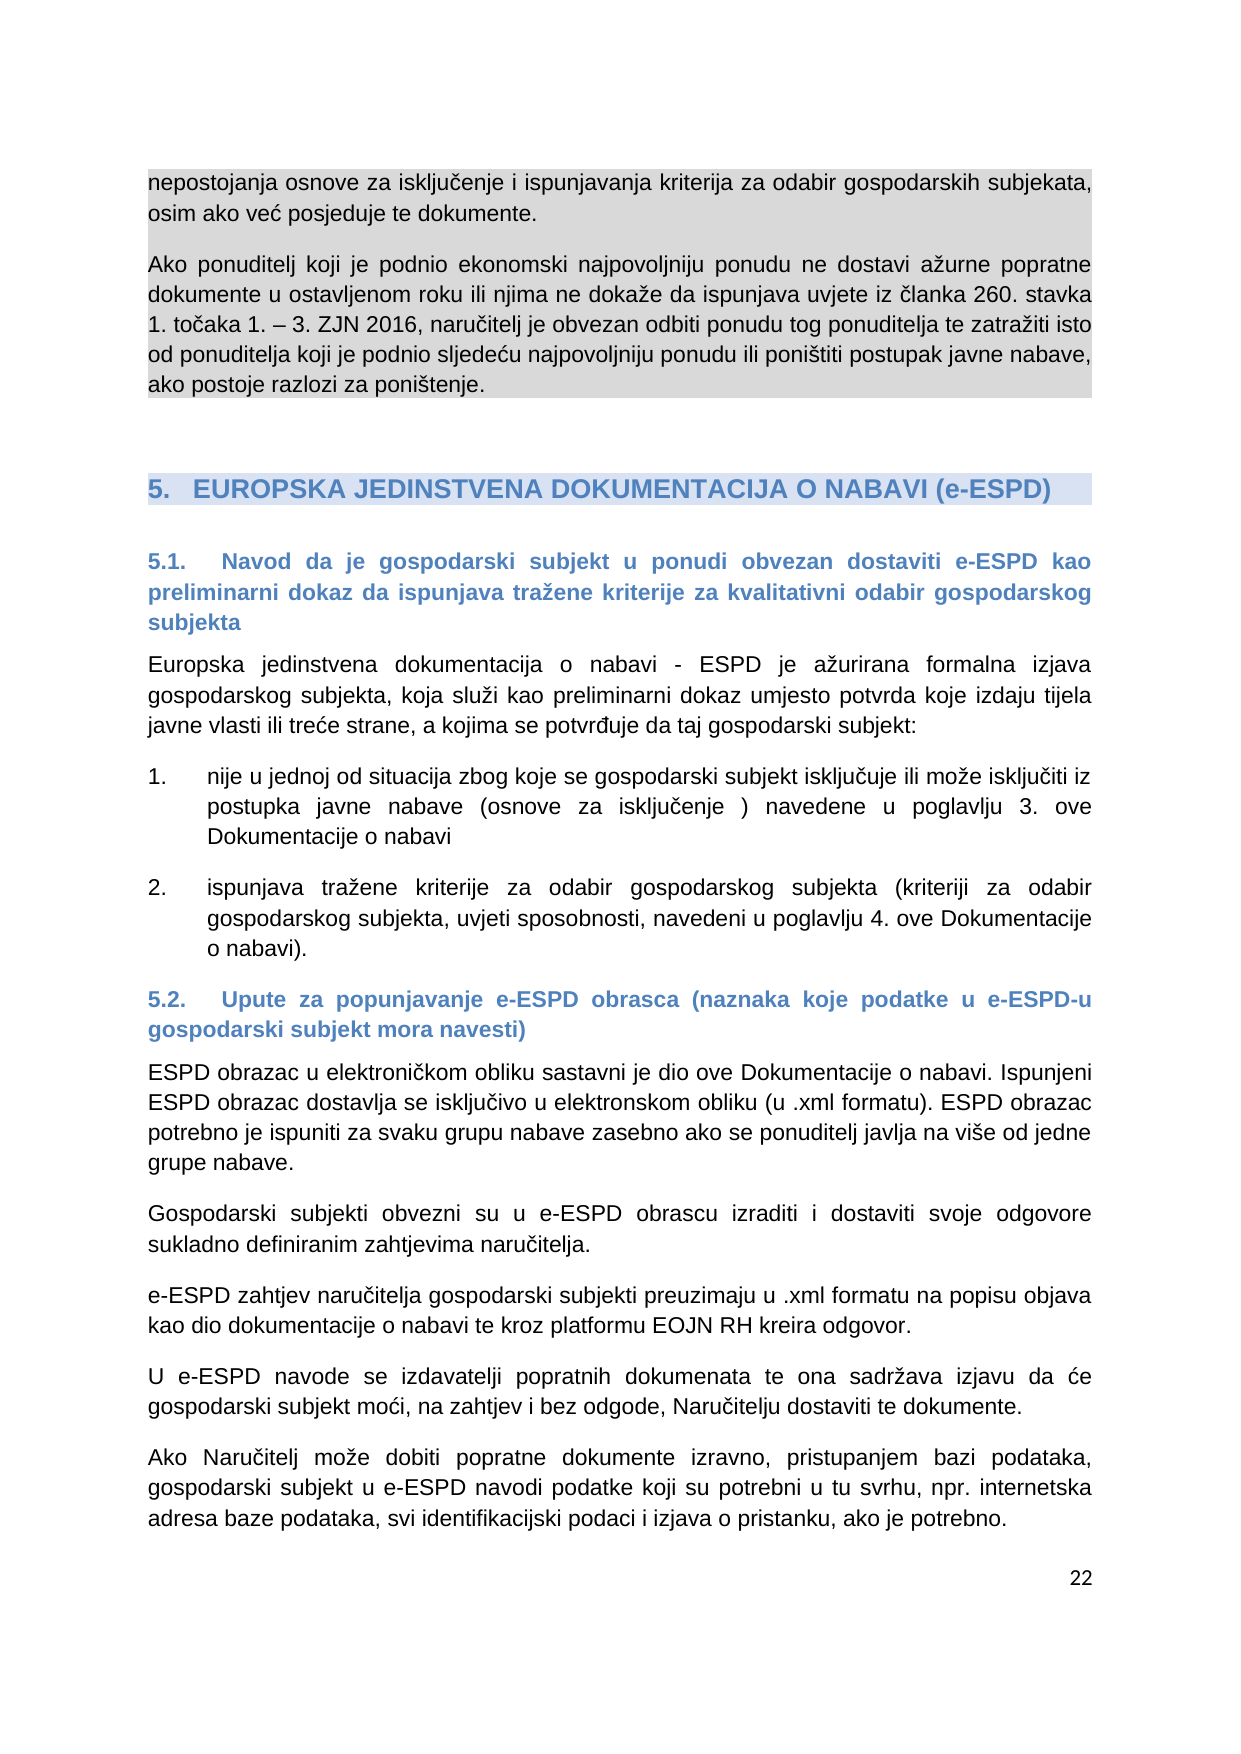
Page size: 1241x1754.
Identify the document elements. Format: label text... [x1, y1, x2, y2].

list e-ESPD zahtjev naručitelja gospodarski subjekti preuzimaju u .xml formatu na popisu objava kao dio dokumentacije o nabavi te kroz platformu EOJN RH kreira odgovor. [148, 1282, 1092, 1338]
list ispunjava tražene kriterije za odabir gospodarskog subjekta (kriteriji za odabir gospodarskog subjekta, uvjeti sposobnosti, navedeni u poglavlju 4. ove Dokumentacije o nabavi). [148, 874, 1092, 961]
subtitle 5. EUROPSKA JEDINSTVENA DOKUMENTACIJA O NABAVI (e-ESPD) [148, 473, 1092, 505]
list ESPD obrazac u elektroničkom obliku sastavni je dio ove Dokumentacije o nabavi. Ispunjeni ESPD obrazac dostavlja se isključivo u elektronskom obliku (u .xml formatu). ESPD obrazac potrebno je ispuniti za svaku grupu nabave zasebno ako se ponuditelj javlja na više od jedne grupe nabave. [148, 1059, 1092, 1176]
list Gospodarski subjekti obvezni su u e-ESPD obrascu izraditi i dostaviti svoje odgovore sukladno definiranim zahtjevima naručitelja. [148, 1200, 1092, 1257]
text U e-ESPD navode se izdavatelji popratnih dokumenata te ona sadržava izjavu da će gospodarski subjekt moći, na zahtjev i bez odgode, Naručitelju dostaviti te dokumente. [148, 1363, 1092, 1419]
subtitle 5.2. Upute za popunjavanje e-ESPD obrasca (naznaka koje podatke u e-ESPD-u gospodarski subjekt mora navesti) [148, 986, 1092, 1042]
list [148, 169, 1092, 226]
list nije u jednoj od situacija zbog koje se gospodarski subjekt isključuje ili može isključiti iz postupka javne nabave (osnove za isključenje ) navedene u poglavlju 3. ove Dokumentacije o nabavi [148, 763, 1092, 850]
subtitle 5.1. Navod da je gospodarski subjekt u ponudi obvezan dostaviti e-ESPD kao preliminarni dokaz da ispunjava tražene kriterije za kvalitativni odabir gospodarskog subjekta [148, 548, 1092, 635]
text Ako Naručitelj može dobiti popratne dokumente izravno, pristupanjem bazi podataka, gospodarski subjekt u e-ESPD navodi podatke koji su potrebni u tu svrhu, npr. internetska adresa baze podataka, svi identifikacijski podaci i izjava o pristanku, ako je potrebno. [148, 1444, 1092, 1531]
text Europska jedinstvena dokumentacija o nabavi - ESPD je ažurirana formalna izjava gospodarskog subjekta, koja služi kao preliminarni dokaz umjesto potvrda koje izdaju tijela javne vlasti ili treće strane, a kojima se potvrđuje da taj gospodarski subjekt: [148, 651, 1092, 738]
list Ako ponuditelj koji je podnio ekonomski najpovoljniju ponudu ne dostavi ažurne popratne dokumente u ostavljenom roku ili njima ne dokaže da ispunjava uvjete iz članka 260. stavka 1. točaka 1. – 3. ZJN 2016, naručitelj je obvezan odbiti ponudu tog ponuditelja te zatražiti isto od ponuditelja koji je podnio sljedeću najpovoljniju ponudu ili poništiti postupak javne nabave, ako postoje razlozi za poništenje. [148, 251, 1092, 398]
